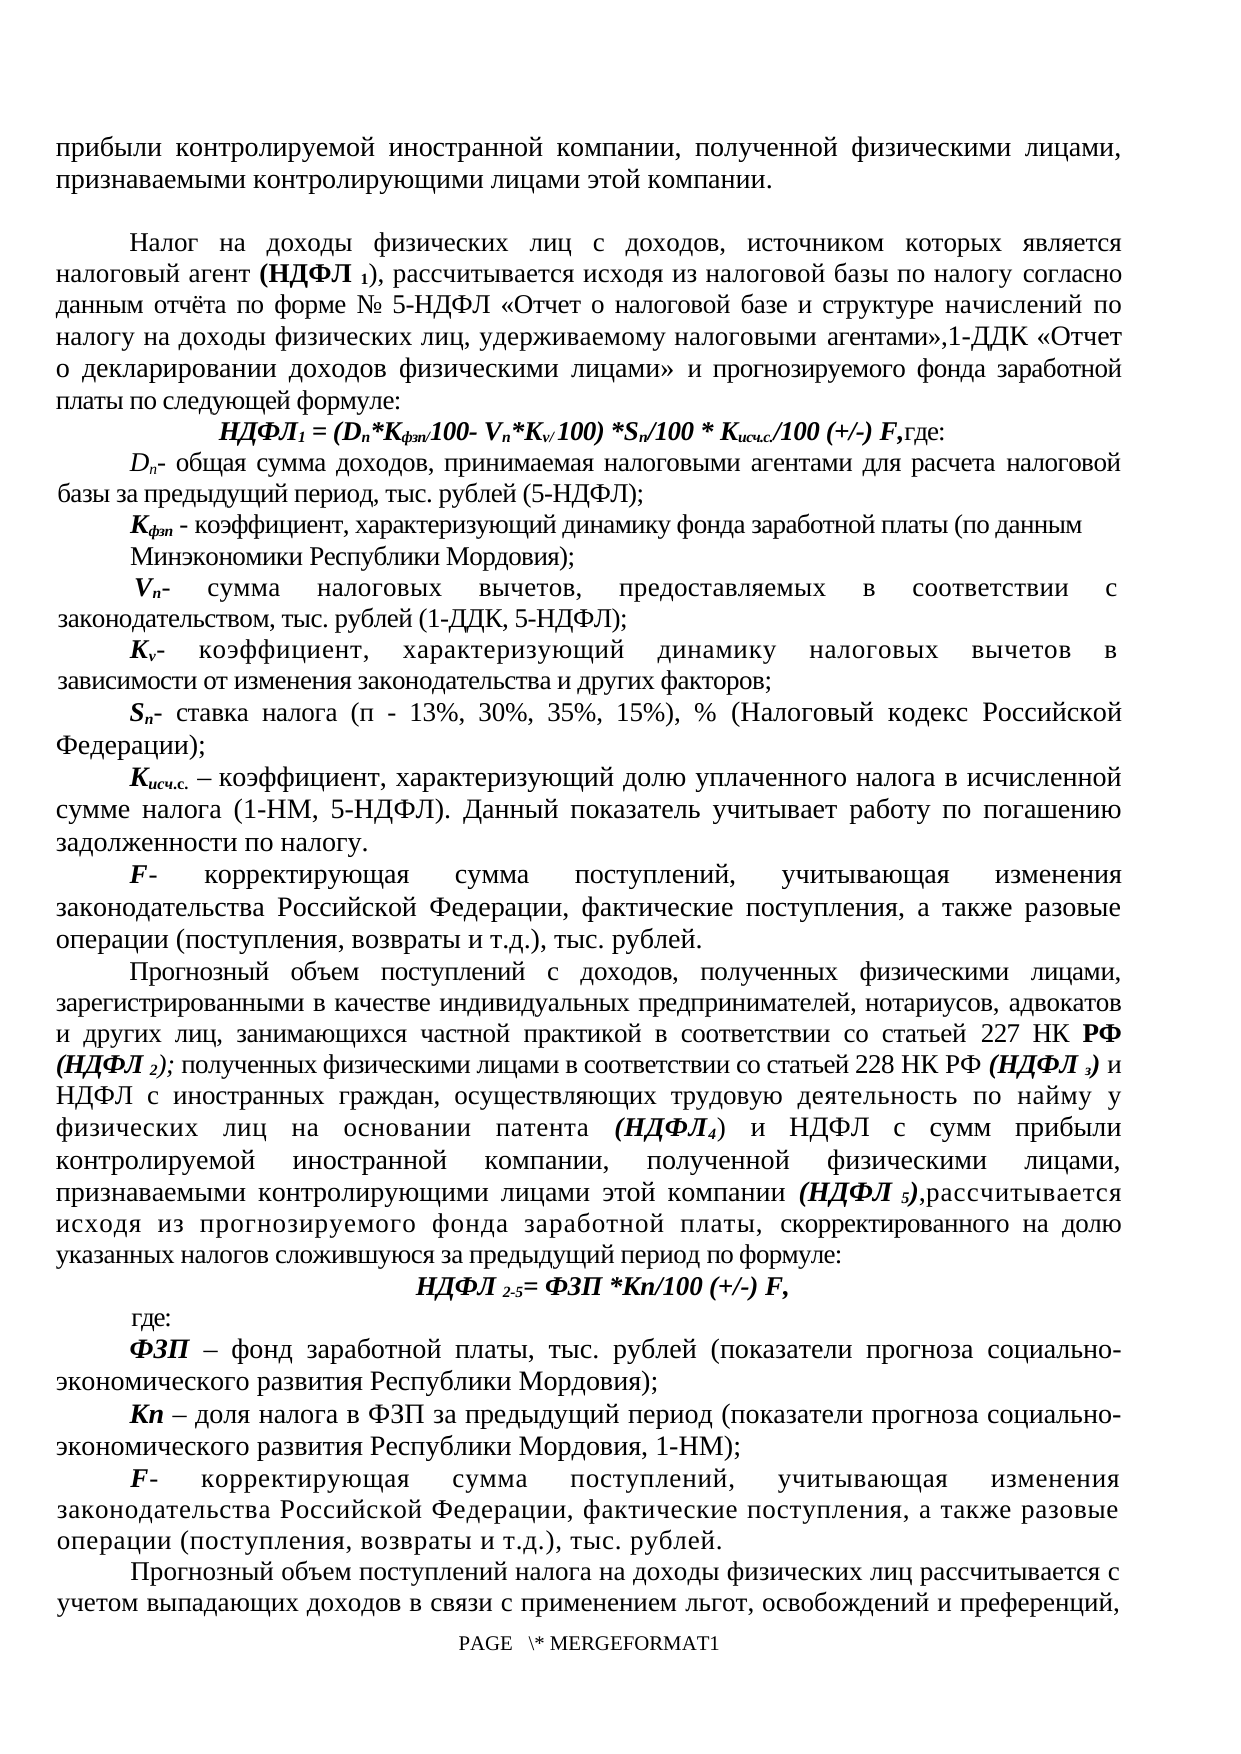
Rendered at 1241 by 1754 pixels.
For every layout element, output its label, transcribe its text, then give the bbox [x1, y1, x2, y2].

text НДФЛ1 = (Dп*Кфзп/100- Vn*Kv/ 100) *Sn/100 * Kисч.с./100 (+/-) F,где: [129, 415, 1069, 446]
text Vn- сумма налоговых вычетов, предоставляемых в соответствии с законодательством, тыс. рублей (1-ДДК, 5-НДФЛ); [57, 571, 1119, 633]
text Кфзп - коэффициент, характеризующий динамику фонда заработной платы (по данным Минэкономики Республики Мордовия); [130, 508, 1123, 571]
text Прогнозный объем поступлений с доходов, полученных физическими лицами, зарегистрированными в качестве индивидуальных предпринимателей, нотариусов, адвокатов и других лиц, занимающихся частной практикой в соответствии со статьей 227 НК РФ (НДФЛ 2); полученных физическими лицами в соответствии со статьей 228 НК РФ (НДФЛ з) и НДФЛ с иностранных граждан, осуществляющих трудовую деятельность по найму у физических лиц на основании патента (НДФЛ4) и НДФЛ с сумм прибыли контролируемой иностранной компании, полученной физическими лицами, признаваемыми контролирующими лицами этой компании (НДФЛ 5),рассчитывается исходя из прогнозируемого фонда заработной платы, скорректированного на долю указанных налогов сложившуюся за предыдущий период по формуле: [56, 954, 1122, 1270]
text где: [131, 1301, 1123, 1332]
text ФЗП – фонд заработной платы, тыс. рублей (показатели прогноза социально-экономического развития Республики Мордовия); [56, 1332, 1123, 1397]
text Kv- коэффициент, характеризующий динамику налоговых вычетов в зависимости от изменения законодательства и других факторов; [57, 633, 1119, 695]
text Dn- общая сумма доходов, принимаемая налоговыми агентами для расчета налоговой базы за предыдущий период, тыс. рублей (5-НДФЛ); [57, 446, 1121, 508]
text Кn – доля налога в ФЗП за предыдущий период (показатели прогноза социально-экономического развития Республики Мордовия, 1-НМ); [56, 1397, 1123, 1462]
text НДФЛ 2-5= ФЗП *Кп/100 (+/-) F, [416, 1270, 1123, 1301]
text F- корректирующая сумма поступлений, учитывающая изменения законодательства Российской Федерации, фактические поступления, а также разовые операции (поступления, возвраты и т.д.), тыс. рублей. [57, 1462, 1121, 1555]
text F- корректирующая сумма поступлений, учитывающая изменения законодательства Российской Федерации, фактические поступления, а также разовые операции (поступления, возвраты и т.д.), тыс. рублей. [56, 857, 1123, 954]
text Налог на доходы физических лиц с доходов, источником которых является налоговый агент (НДФЛ 1), рассчитывается исходя из налоговой базы по налогу согласно данным отчёта по форме № 5-НДФЛ «Отчет о налоговой базе и структуре начислений по налогу на доходы физических лиц, удерживаемому налоговыми агентами»,1-ДДК «Отчет о декларировании доходов физическими лицами» и прогнозируемого фонда заработной платы по следующей формуле: [56, 226, 1122, 415]
text Kисч.с. – коэффициент, характеризующий долю уплаченного налога в исчисленной сумме налога (1-НМ, 5-НДФЛ). Данный показатель учитывает работу по погашению задолженности по налогу. [56, 760, 1123, 857]
text Sn- ставка налога (п - 13%, 30%, 35%, 15%), % (Налоговый кодекс Российской Федерации); [56, 695, 1123, 760]
